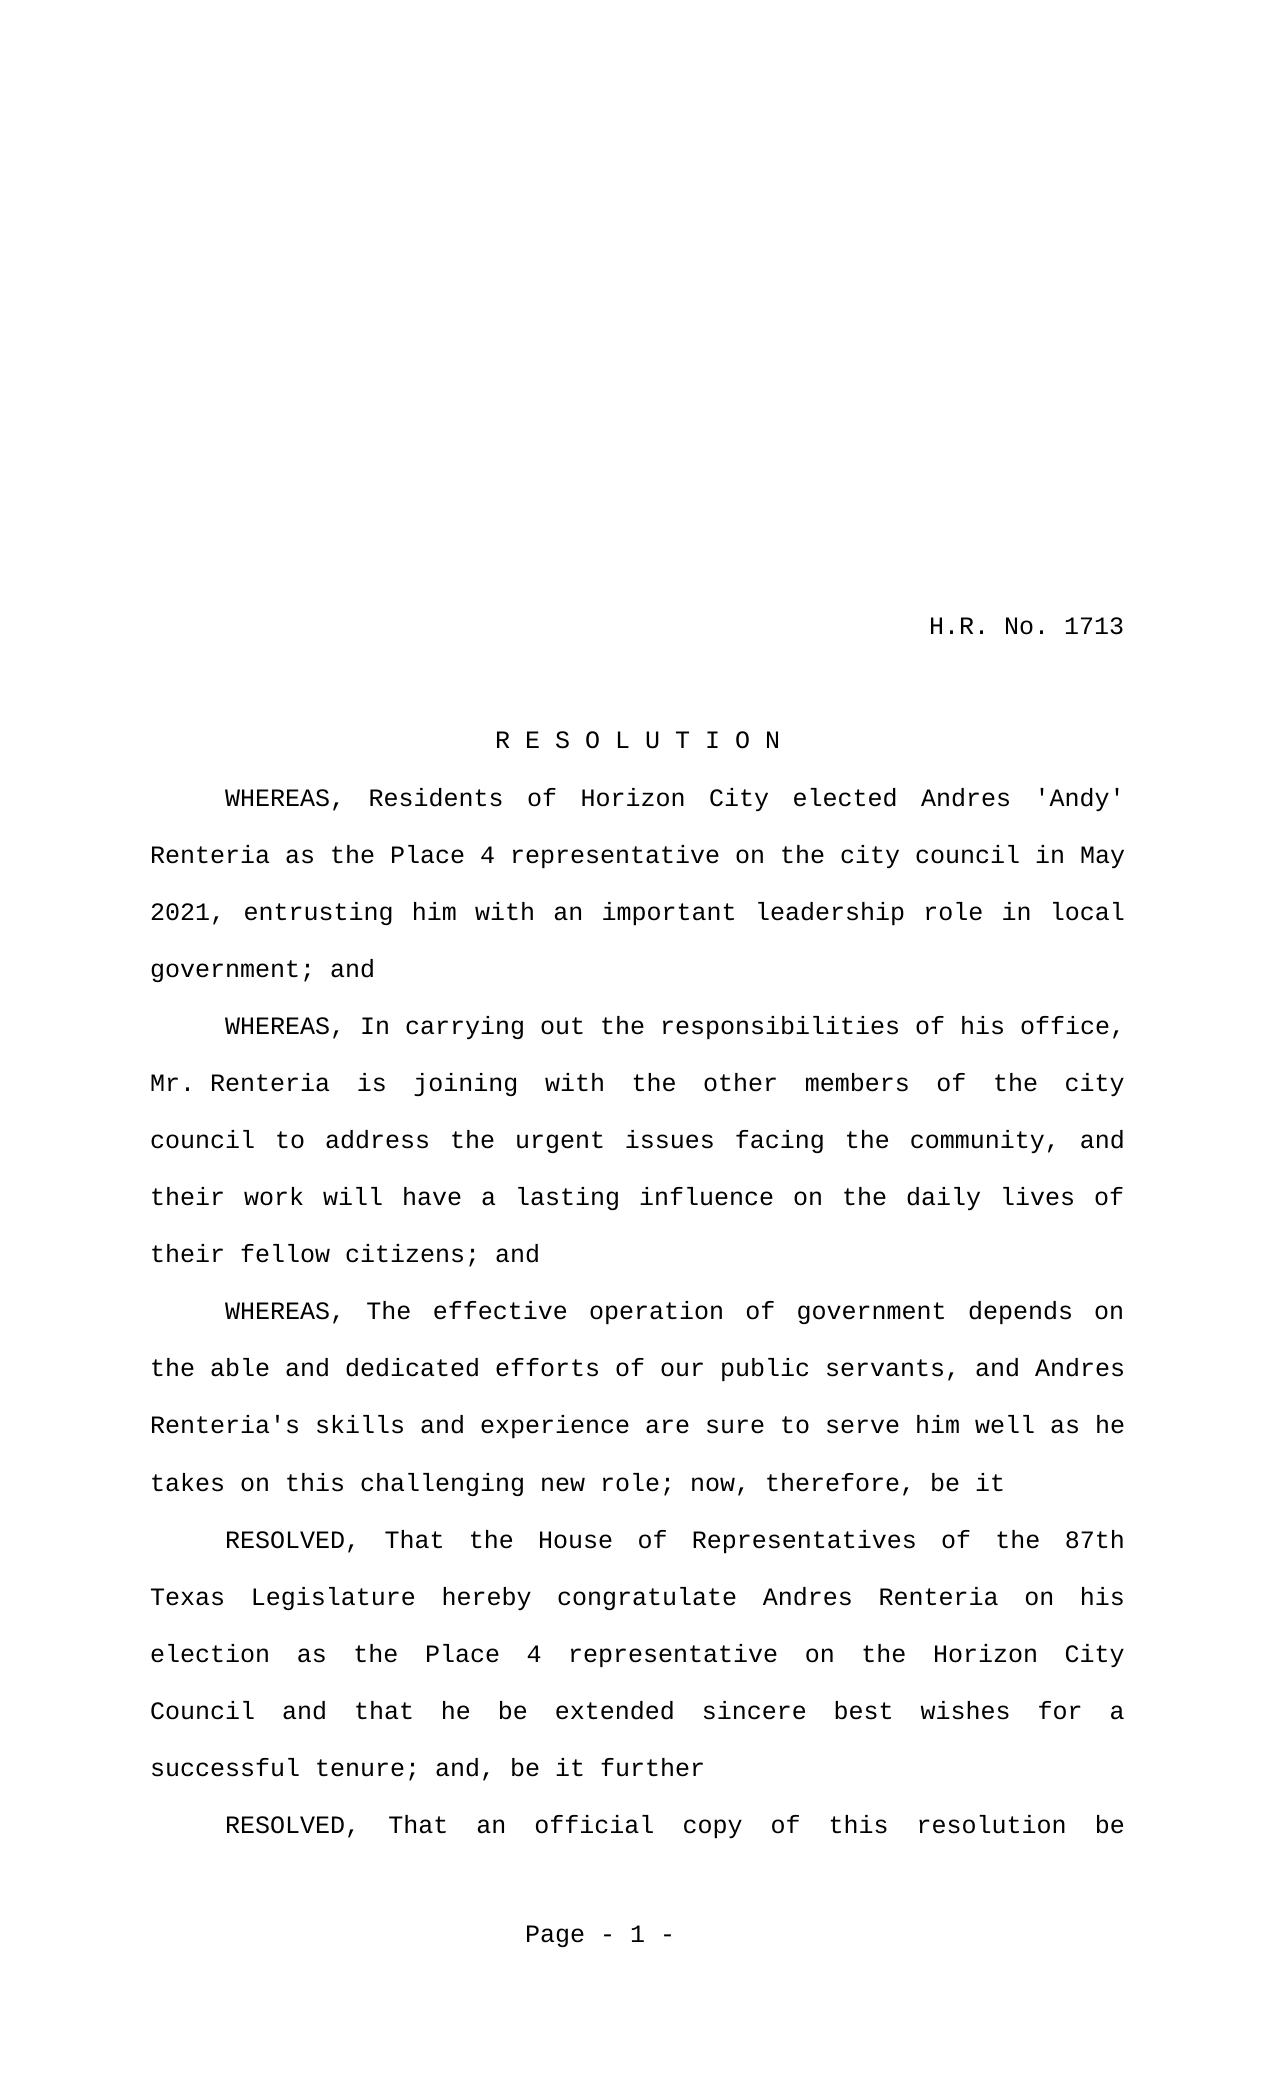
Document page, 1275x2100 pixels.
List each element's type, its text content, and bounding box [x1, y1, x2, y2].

text R E S O L U T I O N [150, 728, 1125, 756]
text RESOLVED, That the House of Representatives of the 87th Texas Legislature hereby congratulate Andres Renteria on his election as the Place 4 representative on the Horizon City Council and that he be extended sincere best wishes for a successful tenure; and, be it further [150, 1527, 1125, 1784]
text H.R. No. 1713 [150, 614, 1125, 642]
text WHEREAS, The effective operation of government depends on the able and dedicated efforts of our public servants, and Andres Renteria's skills and experience are sure to serve him well as he takes on this challenging new role; now, therefore, be it [150, 1299, 1125, 1498]
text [150, 1812, 1125, 1841]
text WHEREAS, In carrying out the responsibilities of his office, Mr. Renteria is joining with the other members of the city council to address the urgent issues facing the community, and their work will have a lasting influence on the daily lives of their fellow citizens; and [150, 1013, 1125, 1270]
text WHEREAS, Residents of Horizon City elected Andres 'Andy' Renteria as the Place 4 representative on the city council in May 2021, entrusting him with an important leadership role in local government; and [150, 785, 1125, 985]
